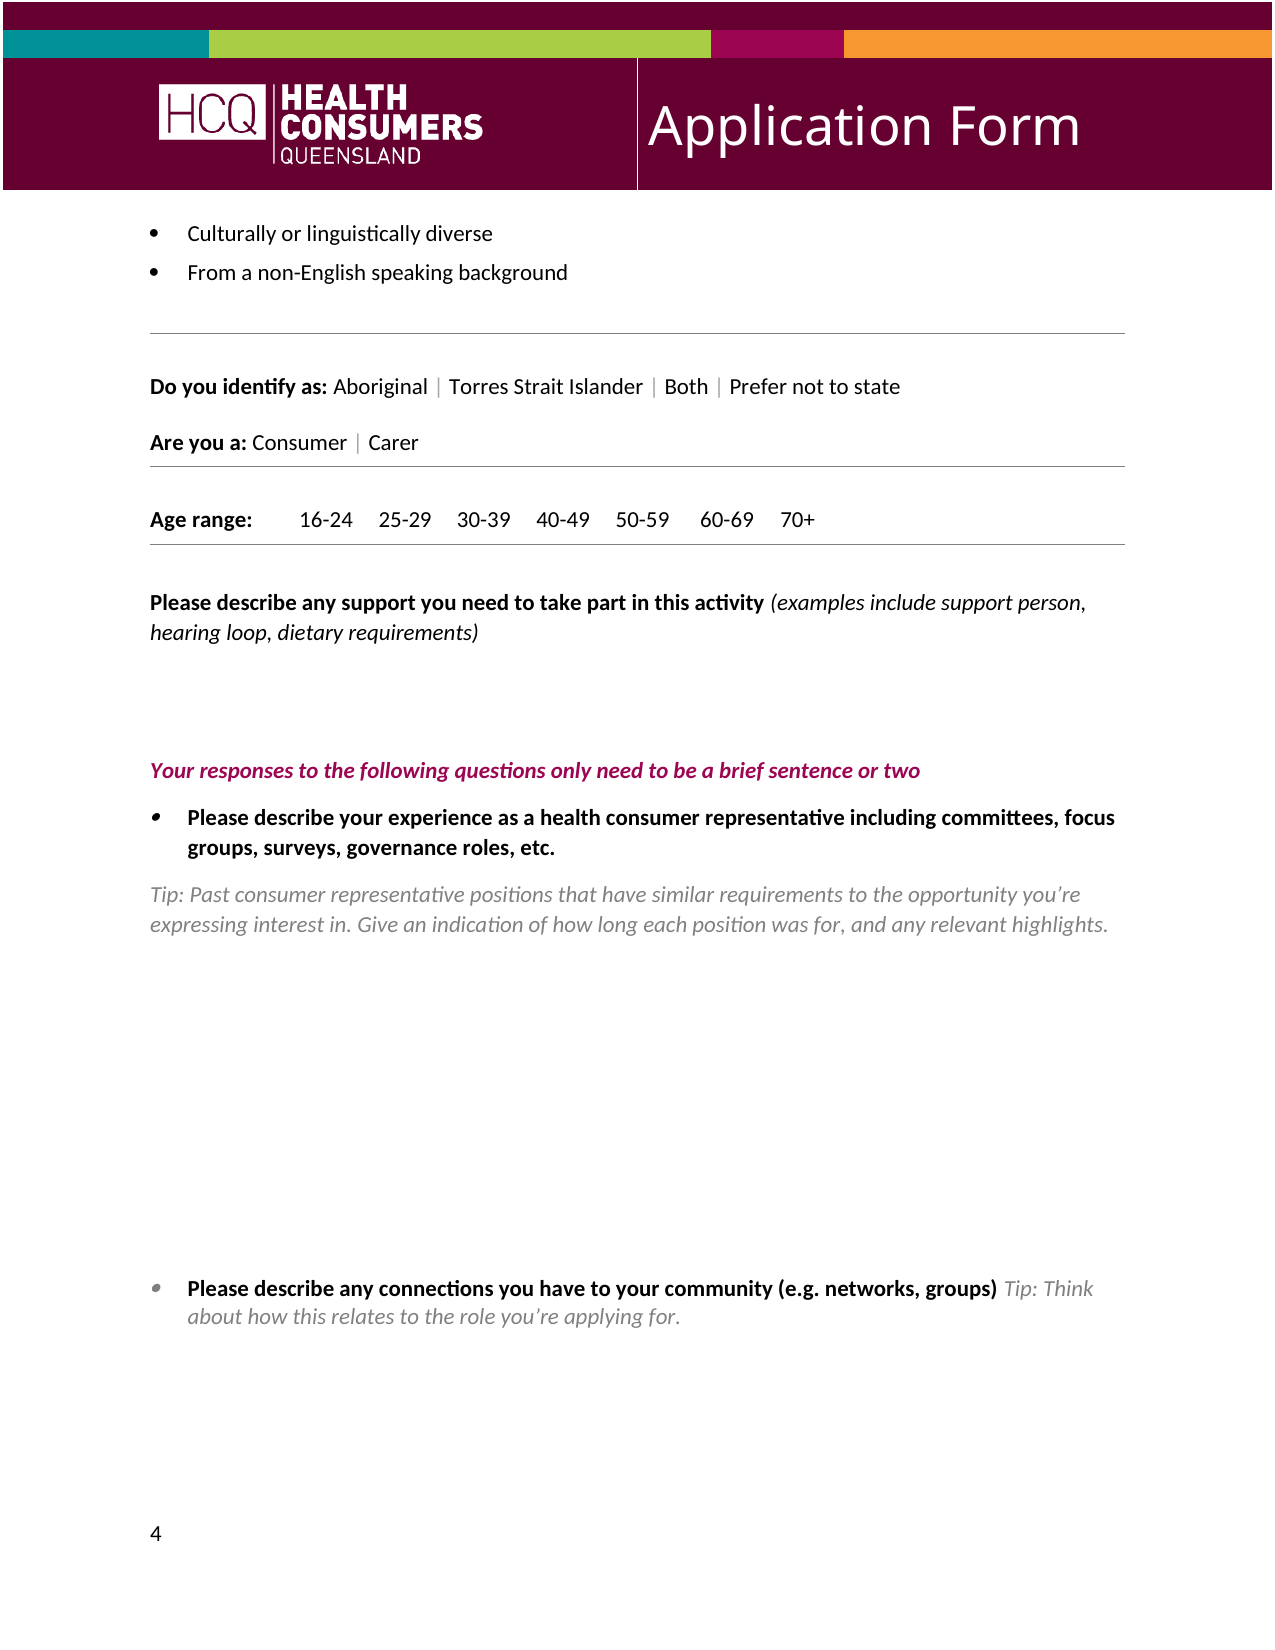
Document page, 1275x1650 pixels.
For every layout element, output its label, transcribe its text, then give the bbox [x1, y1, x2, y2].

text Your responses to the following questions only need to be a brief sentence or two [150, 756, 1125, 784]
text Please describe any support you need to take part in this activity (examples include support person, hearing loop, dietary requirements) [150, 588, 1125, 646]
text Tip: Past consumer representative positions that have similar requirements to the opportunity you’re expressing interest in. Give an indication of how long each position was for, and any relevant highlights. [150, 880, 1125, 938]
text Age range: 16-24 25-29 30-39 40-49 50-59 60-69 70+ [150, 506, 1125, 534]
list From a non-English speaking background [150, 258, 1125, 286]
text Are you a: Consumer | Carer [150, 428, 1125, 456]
list Culturally or linguistically diverse [150, 219, 1125, 247]
text Do you identify as: Aboriginal | Torres Strait Islander | Both | Prefer not to state [150, 372, 1125, 400]
list Please describe any connections you have to your community (e.g. networks, groups) Tip: Think about how this relates to the role you’re applying for. [150, 1274, 1112, 1330]
list Please describe your experience as a health consumer representative including committees, focus groups, surveys, governance roles, etc. [150, 803, 1125, 861]
picture [156, 83, 484, 166]
